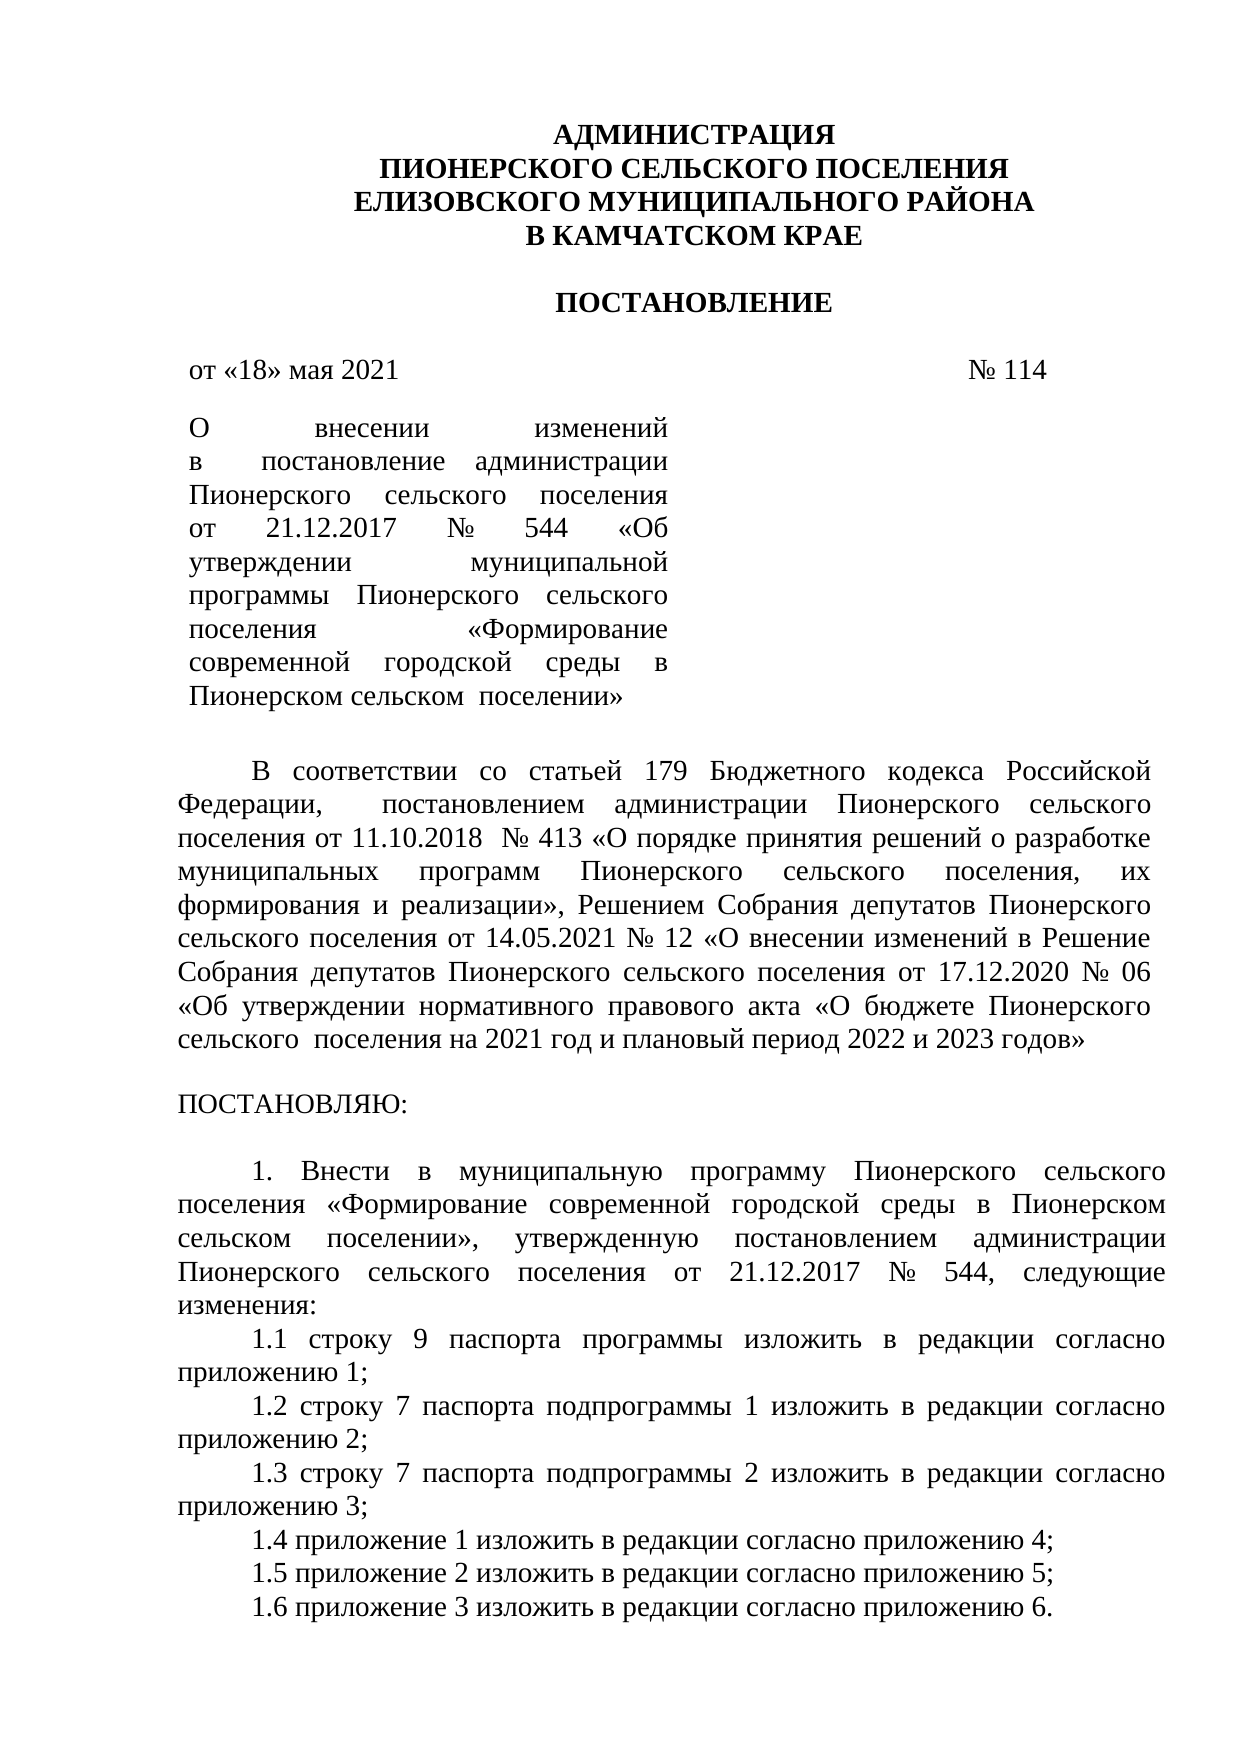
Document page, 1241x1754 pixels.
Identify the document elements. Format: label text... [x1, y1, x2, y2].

table_header О внесении изменений в постановление администрации Пионерского сельского поселения от 21.12.2017 № 544 «Об утверждении муниципальной программы Пионерского сельского поселения «Формирование современной городской среды в Пионерском сельском поселении» [177, 410, 679, 724]
text 1.4 приложение 1 изложить в редакции согласно приложению 4; [177, 1522, 1167, 1556]
text 1.3 строку 7 паспорта подпрограммы 2 изложить в редакции согласно приложению 3; [177, 1455, 1167, 1522]
text 1. Внести в муниципальную программу Пионерского сельского поселения «Формирование современной городской среды в Пионерском сельском поселении», утвержденную постановлением администрации Пионерского сельского поселения от 21.12.2017 № 544, следующие изменения: [177, 1153, 1167, 1321]
text 1.5 приложение 2 изложить в редакции согласно приложению 5; [177, 1556, 1167, 1589]
text В соответствии со статьей 179 Бюджетного кодекса Российской Федерации, постановлением администрации Пионерского сельского поселения от 11.10.2018 № 413 «О порядке принятия решений о разработке муниципальных программ Пионерского сельского поселения, их формирования и реализации», Решением Собрания депутатов Пионерского сельского поселения от 14.05.2021 № 12 «О внесении изменений в Решение Собрания депутатов Пионерского сельского поселения от 17.12.2020 № 06 «Об утверждении нормативного правового акта «О бюджете Пионерского сельского поселения на 2021 год и плановый период 2022 и 2023 годов» [177, 753, 1152, 1055]
text ПОСТАНОВЛЯЮ: [177, 1087, 1167, 1119]
text 1.6 приложение 3 изложить в редакции согласно приложению 6. [177, 1589, 1167, 1623]
text 1.1 строку 9 паспорта программы изложить в редакции согласно приложению 1; [177, 1321, 1167, 1388]
table_header АДМИНИСТРАЦИЯ ПИОНЕРСКОГО СЕЛЬСКОГО ПОСЕЛЕНИЯ ЕЛИЗОВСКОГО МУНИЦИПАЛЬНОГО РАЙОНА В КАМЧАТСКОМ КРАЕ ПОСТАНОВЛЕНИЕ от «18» мая 2021 № 114 [177, 118, 1152, 386]
text 1.2 строку 7 паспорта подпрограммы 1 изложить в редакции согласно приложению 2; [177, 1388, 1167, 1455]
